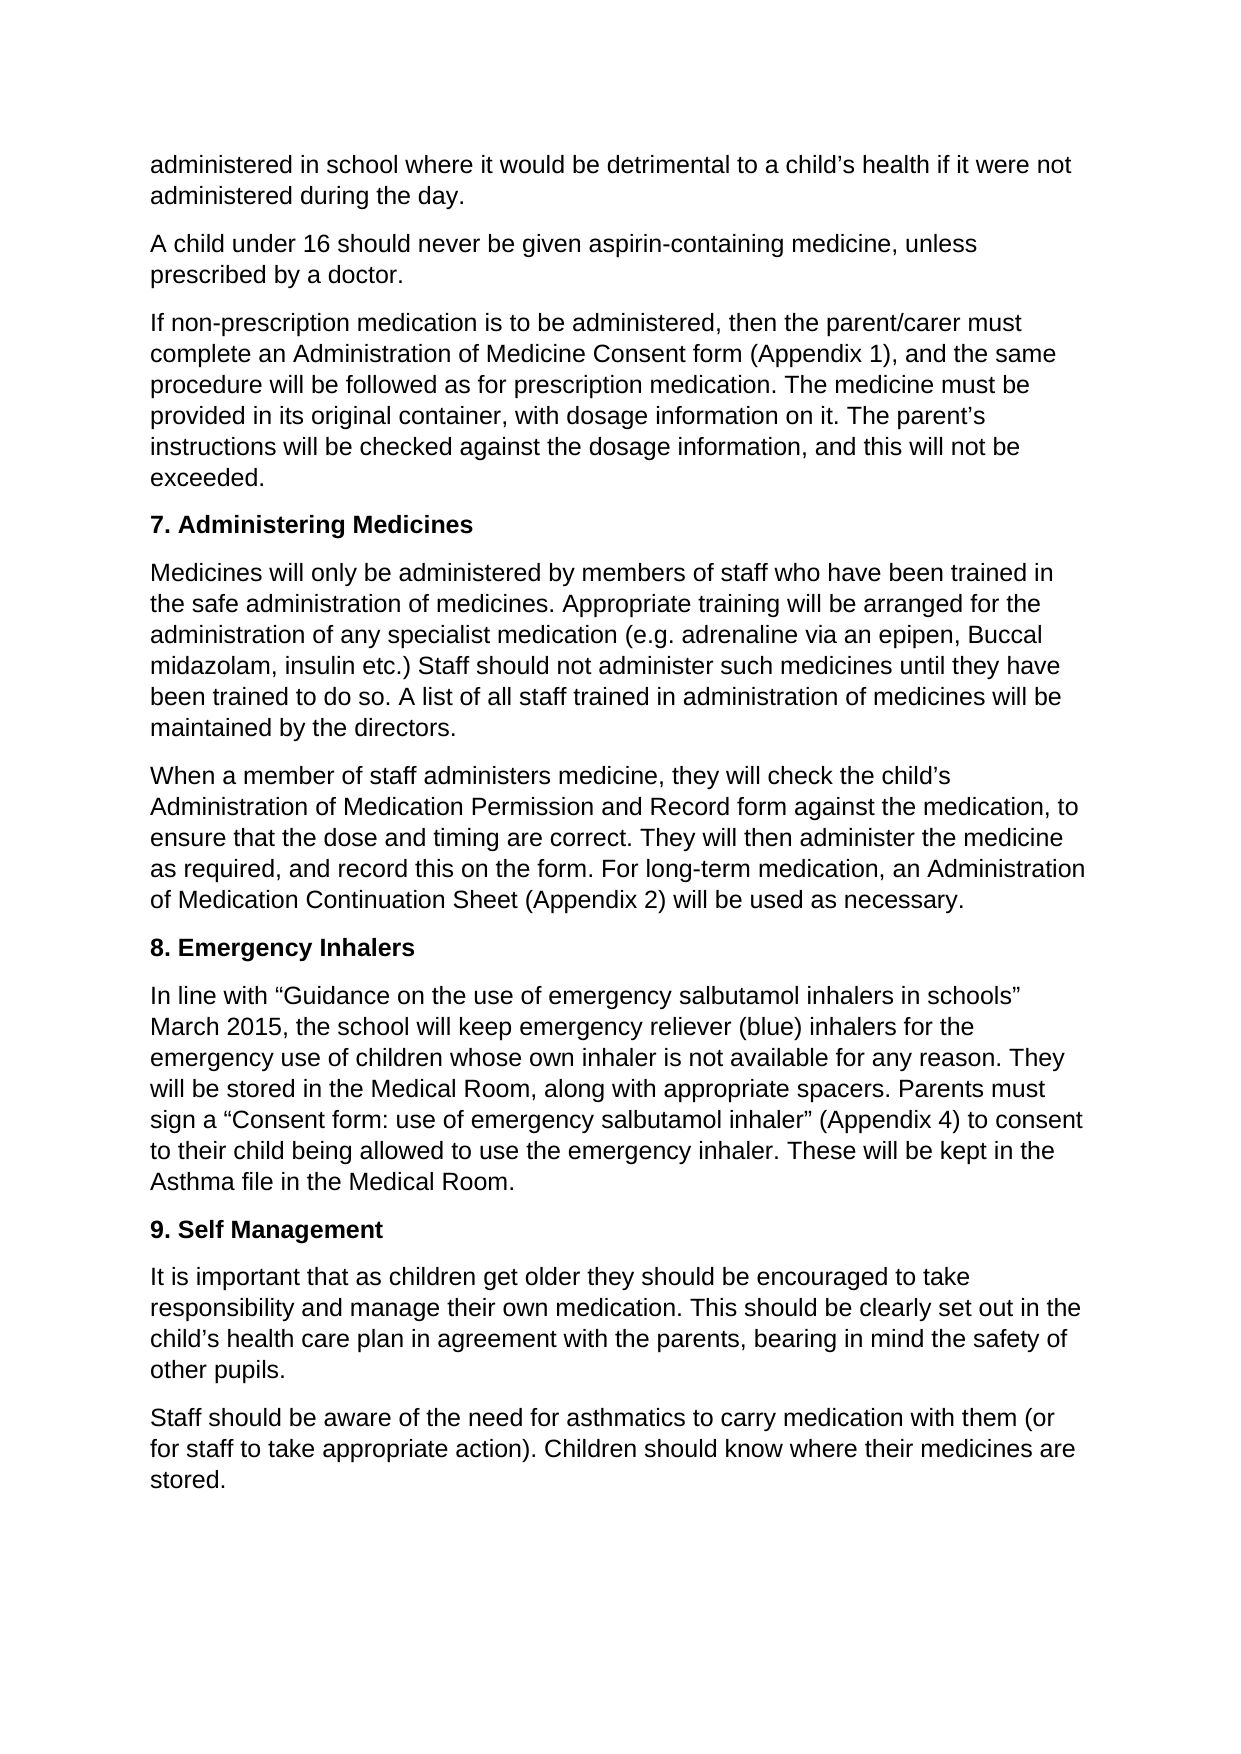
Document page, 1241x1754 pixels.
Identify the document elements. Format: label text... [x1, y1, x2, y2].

text 8. Emergency Inhalers [150, 933, 1090, 962]
text If non-prescription medication is to be administered, then the parent/carer must complete an Administration of Medicine Consent form (Appendix 1), and the same procedure will be followed as for prescription medication. The medicine must be provided in its original container, with dosage information on it. The parent’s instructions will be checked against the dosage information, and this will not be exceeded. [150, 307, 1090, 491]
text Medicines will only be administered by members of staff who have been trained in the safe administration of medicines. Appropriate training will be arranged for the administration of any specialist medication (e.g. adrenaline via an epipen, Buccal midazolam, insulin etc.) Staff should not administer such medicines until they have been trained to do so. A list of all staff trained in administration of medicines will be maintained by the directors. [150, 558, 1090, 742]
text 9. Self Management [150, 1214, 1090, 1243]
text It is important that as children get older they should be encouraged to take responsibility and manage their own medication. This should be clearly set out in the child’s health care plan in agreement with the parents, bearing in mind the safety of other pupils. [150, 1262, 1090, 1384]
text When a member of staff administers medicine, they will check the child’s Administration of Medication Permission and Record form against the medication, to ensure that the dose and timing are correct. They will then administer the medicine as required, and record this on the form. For long-term medication, an Administration of Medication Continuation Sheet (Appendix 2) will be used as necessary. [150, 761, 1090, 914]
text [150, 150, 1090, 210]
text A child under 16 should never be given aspirin-containing medicine, unless prescribed by a doctor. [150, 229, 1090, 288]
text 7. Administering Medicines [150, 510, 1090, 539]
text Staff should be aware of the need for asthmatics to carry medication with them (or for staff to take appropriate action). Children should know where their medicines are stored. [150, 1403, 1090, 1494]
text In line with “Guidance on the use of emergency salbutamol inhalers in schools” March 2015, the school will keep emergency reliever (blue) inhalers for the emergency use of children whose own inhaler is not available for any reason. They will be stored in the Medical Room, along with appropriate spacers. Parents must sign a “Consent form: use of emergency salbutamol inhaler” (Appendix 4) to consent to their child being allowed to use the emergency inhaler. These will be kept in the Asthma file in the Medical Room. [150, 981, 1090, 1196]
